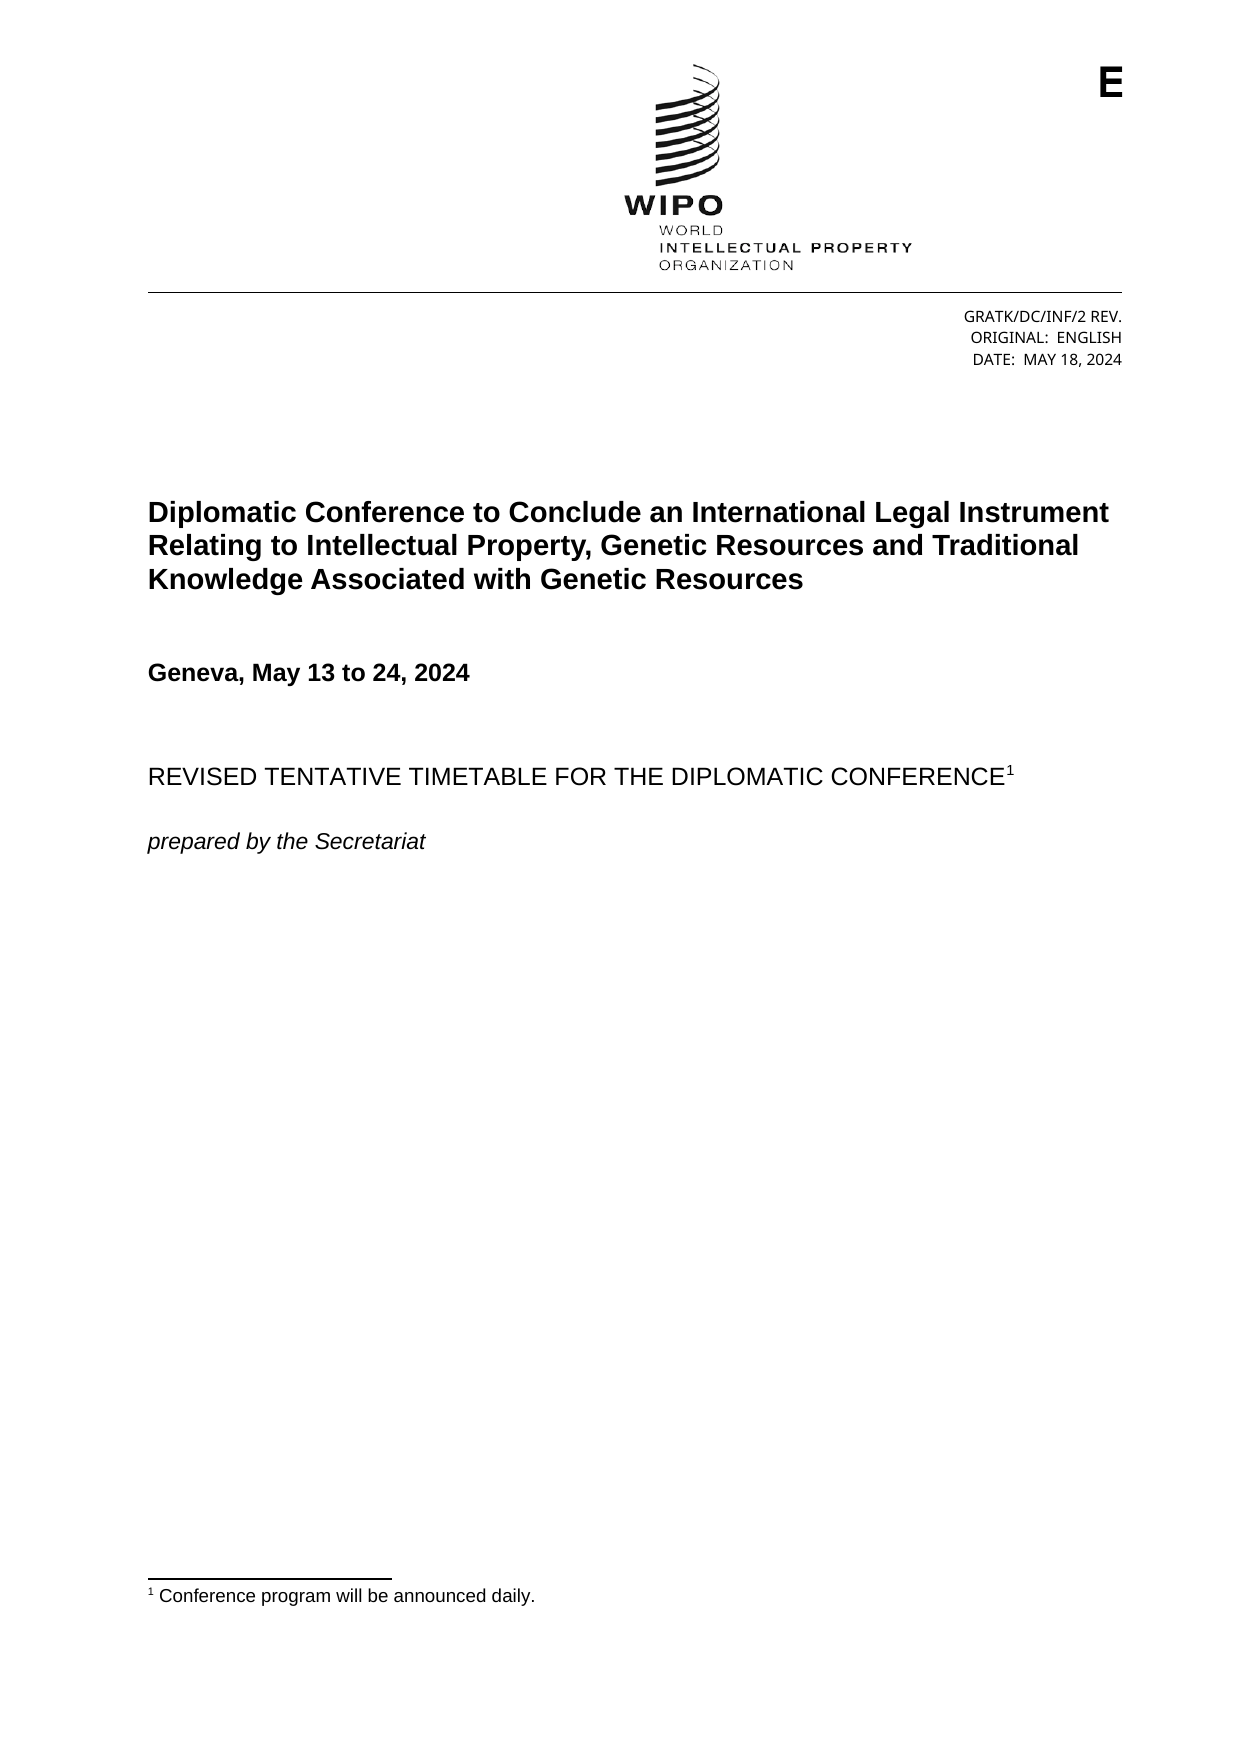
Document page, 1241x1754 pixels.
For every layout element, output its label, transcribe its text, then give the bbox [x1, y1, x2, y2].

text GRATK/DC/INF/2 rev. [148, 306, 1122, 327]
text DATE: may 18, 2024 [148, 348, 1122, 370]
picture [623, 59, 1123, 274]
text Geneva, May 13 to 24, 2024 [148, 658, 1122, 687]
subtitle Diplomatic Conference to Conclude an International Legal Instrument Relating to Intellectual Property, Genetic Resources and Traditional Knowledge Associated with Genetic Resources [148, 495, 1122, 595]
text prepared by the Secretariat [148, 828, 1122, 854]
text ORIGINAL: English [148, 327, 1122, 348]
text revised TENTATIVE TIMETABLE FOR THE DIPLOMATIC CONFERENCE [148, 762, 1122, 790]
